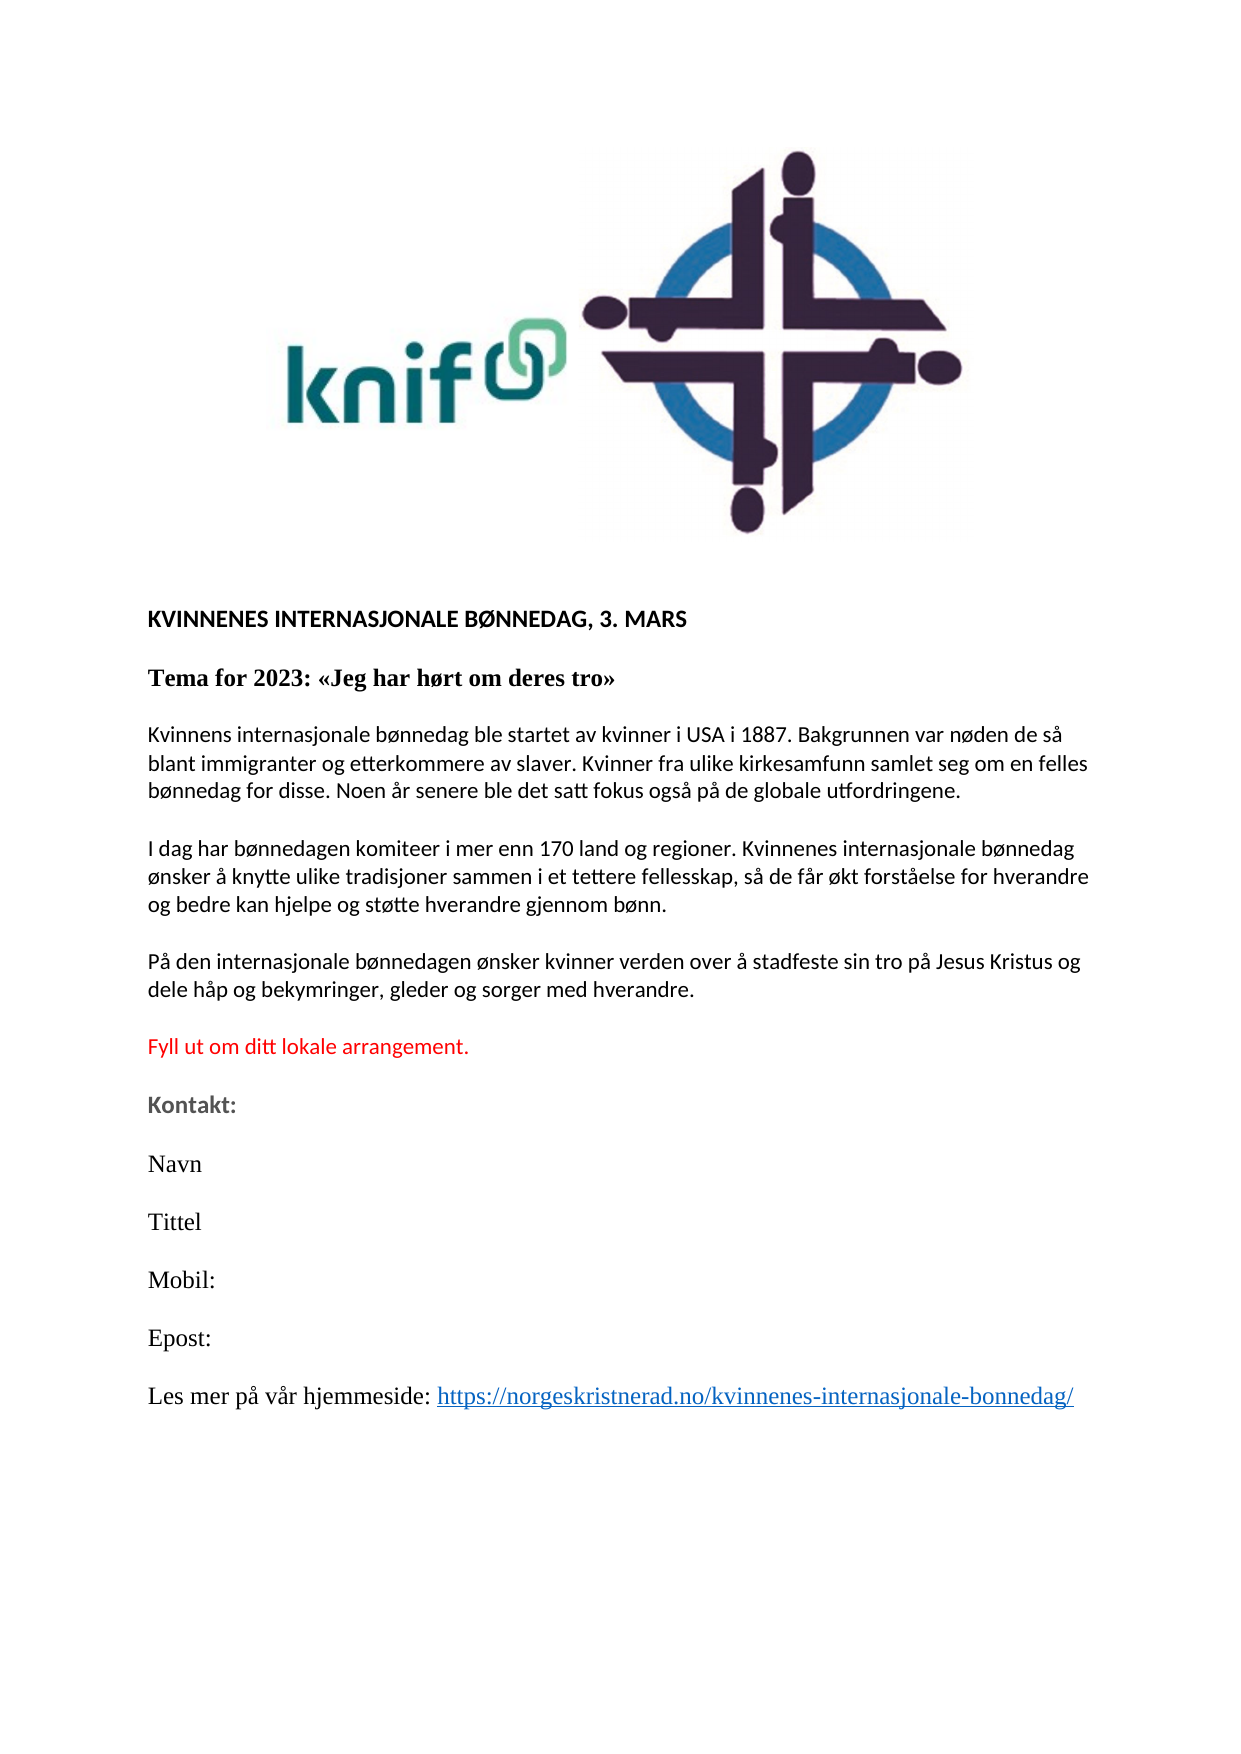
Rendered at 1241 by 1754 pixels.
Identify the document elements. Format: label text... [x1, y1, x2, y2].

text I dag har bønnedagen komiteer i mer enn 170 land og regioner. Kvinnenes internasjonale bønnedag ønsker å knytte ulike tradisjoner sammen i et tettere fellesskap, så de får økt forståelse for hverandre og bedre kan hjelpe og støtte hverandre gjennom bønn. [148, 834, 1093, 918]
text Navn [148, 1149, 1093, 1178]
text Tittel [148, 1207, 1093, 1236]
text Kvinnens internasjonale bønnedag ble startet av kvinner i USA i 1887. Bakgrunnen var nøden de så blant immigranter og etterkommere av slaver. Kvinner fra ulike kirkesamfunn samlet seg om en felles bønnedag for disse. Noen år senere ble det satt fokus også på de globale utfordringene. [148, 721, 1093, 805]
picture [266, 229, 578, 542]
text Mobil: [148, 1265, 1093, 1294]
text På den internasjonale bønnedagen ønsker kvinner verden over å stadfeste sin tro på Jesus Kristus og dele håp og bekymringer, gleder og sorger med hverandre. [148, 947, 1093, 1003]
text Les mer på vår hjemmeside: https://norgeskristnerad.no/kvinnenes-internasjonale-bonnedag/ [148, 1381, 1093, 1409]
text Fyll ut om ditt lokale arrangement. [148, 1032, 1093, 1060]
text Epost: [148, 1323, 1093, 1352]
text Kontakt: [148, 1089, 1093, 1120]
text KVINNENES INTERNASJONALE BØNNEDAG, 3. MARS [148, 603, 1093, 633]
text Tema for 2023: «Jeg har hørt om deres tro» [148, 663, 1093, 691]
